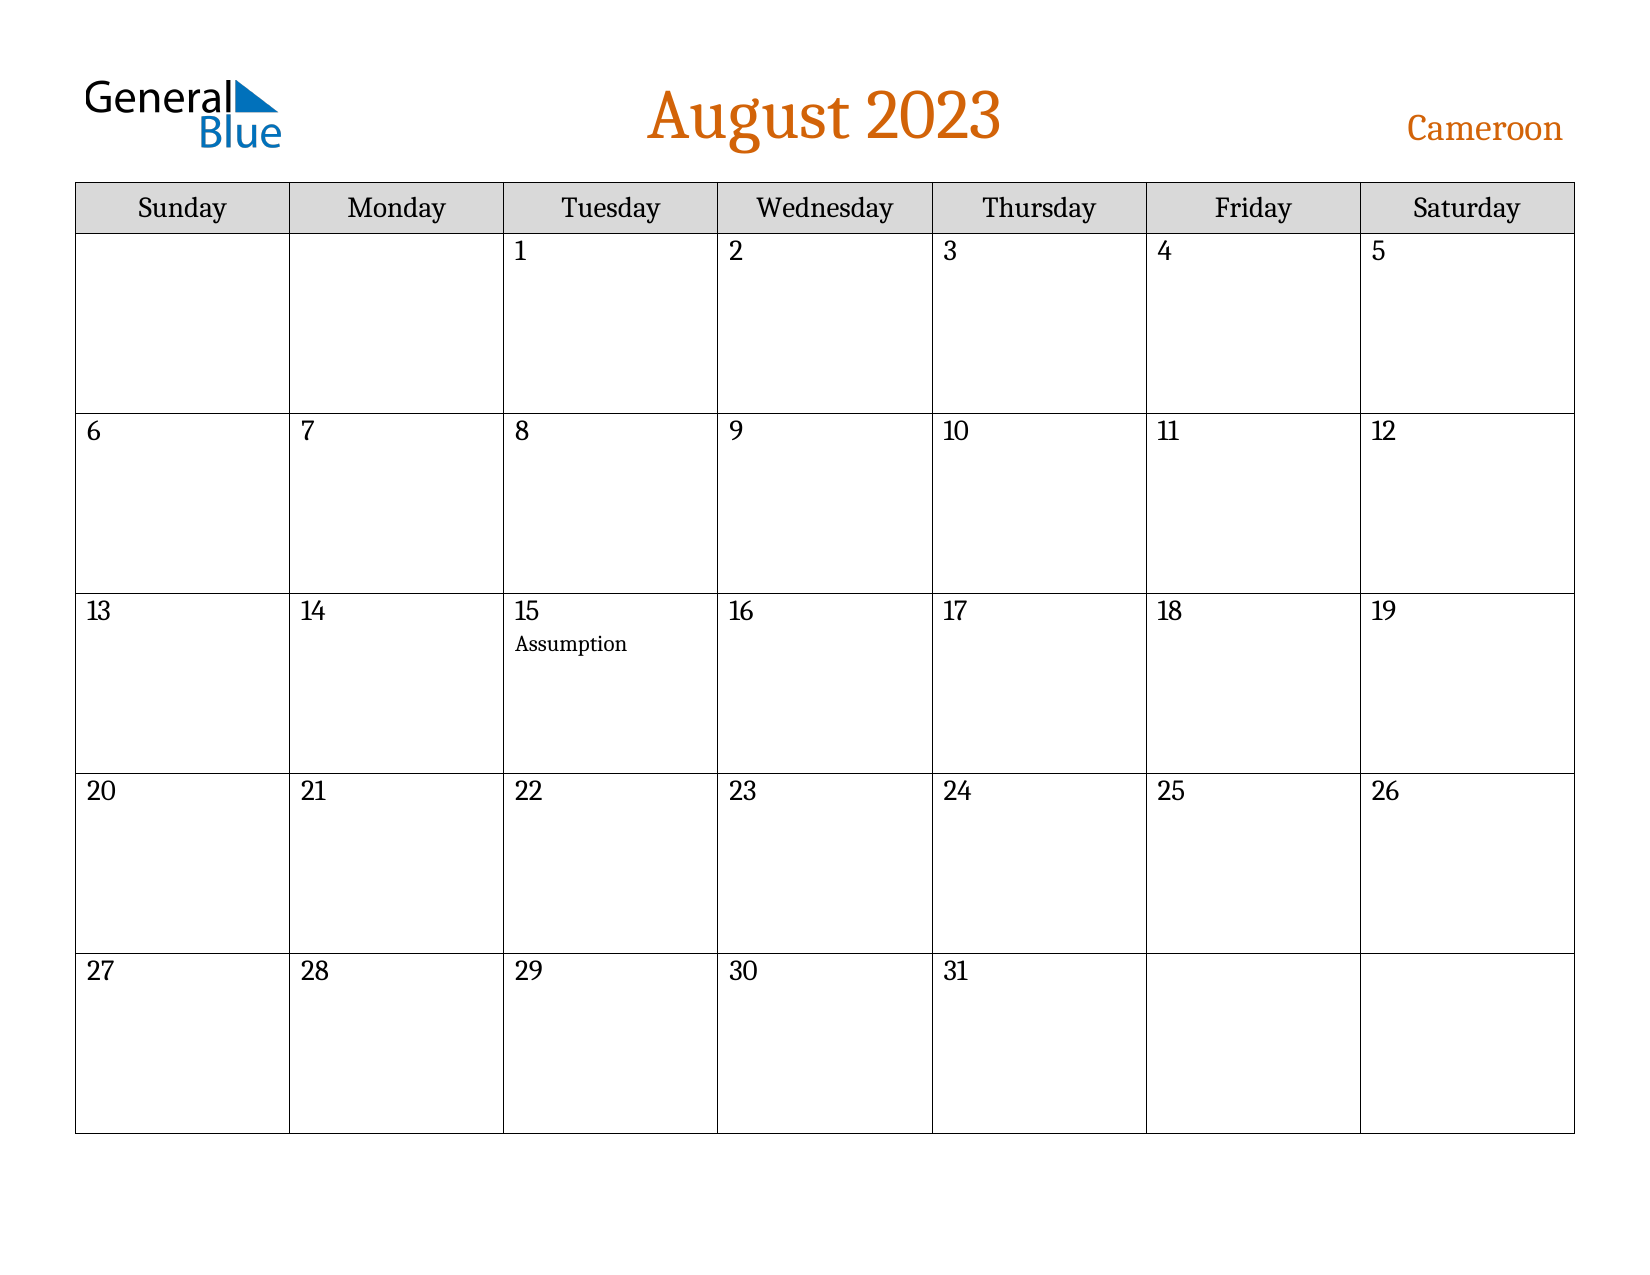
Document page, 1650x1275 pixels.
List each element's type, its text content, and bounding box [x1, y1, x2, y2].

table_cell [76, 234, 289, 270]
table_cell [1147, 954, 1360, 990]
table_cell 2 [718, 234, 932, 270]
table_cell 5 [1361, 234, 1574, 270]
table_cell 28 [290, 954, 503, 990]
table_cell [290, 270, 503, 413]
table_cell Assumption [504, 630, 717, 773]
table_cell [1361, 270, 1574, 413]
table_cell 8 [504, 414, 717, 450]
table_header [76, 75, 503, 182]
table_cell Tuesday [504, 183, 717, 233]
table_cell 23 [718, 774, 932, 810]
table_cell [1147, 270, 1360, 413]
table_cell [1147, 630, 1360, 773]
table_cell [290, 630, 503, 773]
table_cell 31 [933, 954, 1146, 990]
table_cell [718, 270, 932, 413]
table_cell 26 [1361, 774, 1574, 810]
table_cell Monday [290, 183, 503, 233]
table_cell Friday [1147, 183, 1360, 233]
table_cell 21 [290, 774, 503, 810]
table_cell 16 [718, 594, 932, 630]
table_cell [290, 450, 503, 593]
table_cell [1147, 990, 1360, 1133]
table_cell [933, 630, 1146, 773]
table_cell [504, 270, 717, 413]
table_cell [1147, 450, 1360, 593]
table_cell [718, 990, 932, 1133]
table_cell [718, 810, 932, 953]
table_cell [290, 234, 503, 270]
table_cell 9 [718, 414, 932, 450]
table_cell [718, 450, 932, 593]
table_cell [718, 630, 932, 773]
table_cell [76, 630, 289, 773]
table_cell 13 [76, 594, 289, 630]
table_cell 1 [504, 234, 717, 270]
table_cell 3 [933, 234, 1146, 270]
table_cell [76, 810, 289, 953]
table_cell Sunday [76, 183, 289, 233]
table_cell 30 [718, 954, 932, 990]
table_cell Saturday [1361, 183, 1574, 233]
table_cell 20 [76, 774, 289, 810]
table_header Cameroon [1146, 75, 1574, 182]
table_cell 10 [933, 414, 1146, 450]
table_cell [504, 810, 717, 953]
table_cell 4 [1147, 234, 1360, 270]
table_cell 17 [933, 594, 1146, 630]
table_cell [1361, 630, 1574, 773]
table_cell 15 [504, 594, 717, 630]
table_cell [1361, 810, 1574, 953]
table_cell 18 [1147, 594, 1360, 630]
table_cell [933, 270, 1146, 413]
table_cell [504, 990, 717, 1133]
picture [86, 80, 281, 148]
table_cell Wednesday [718, 183, 932, 233]
table_cell 29 [504, 954, 717, 990]
table_cell 14 [290, 594, 503, 630]
table_cell [933, 450, 1146, 593]
table_cell 22 [504, 774, 717, 810]
table_cell 11 [1147, 414, 1360, 450]
table_cell 7 [290, 414, 503, 450]
table_cell [1361, 954, 1574, 990]
table_cell [1361, 990, 1574, 1133]
table_cell [1147, 810, 1360, 953]
table_cell [290, 990, 503, 1133]
table_cell 6 [76, 414, 289, 450]
table_cell [933, 990, 1146, 1133]
table_cell [76, 990, 289, 1133]
table_cell 27 [76, 954, 289, 990]
table_cell [504, 450, 717, 593]
table_header August 2023 [504, 75, 1146, 182]
table_cell [933, 810, 1146, 953]
table_cell [76, 270, 289, 413]
table_cell Thursday [933, 183, 1146, 233]
table_cell 19 [1361, 594, 1574, 630]
table_cell [76, 450, 289, 593]
table_cell 25 [1147, 774, 1360, 810]
table_cell 24 [933, 774, 1146, 810]
table_cell [1361, 450, 1574, 593]
table_cell [290, 810, 503, 953]
table_cell 12 [1361, 414, 1574, 450]
